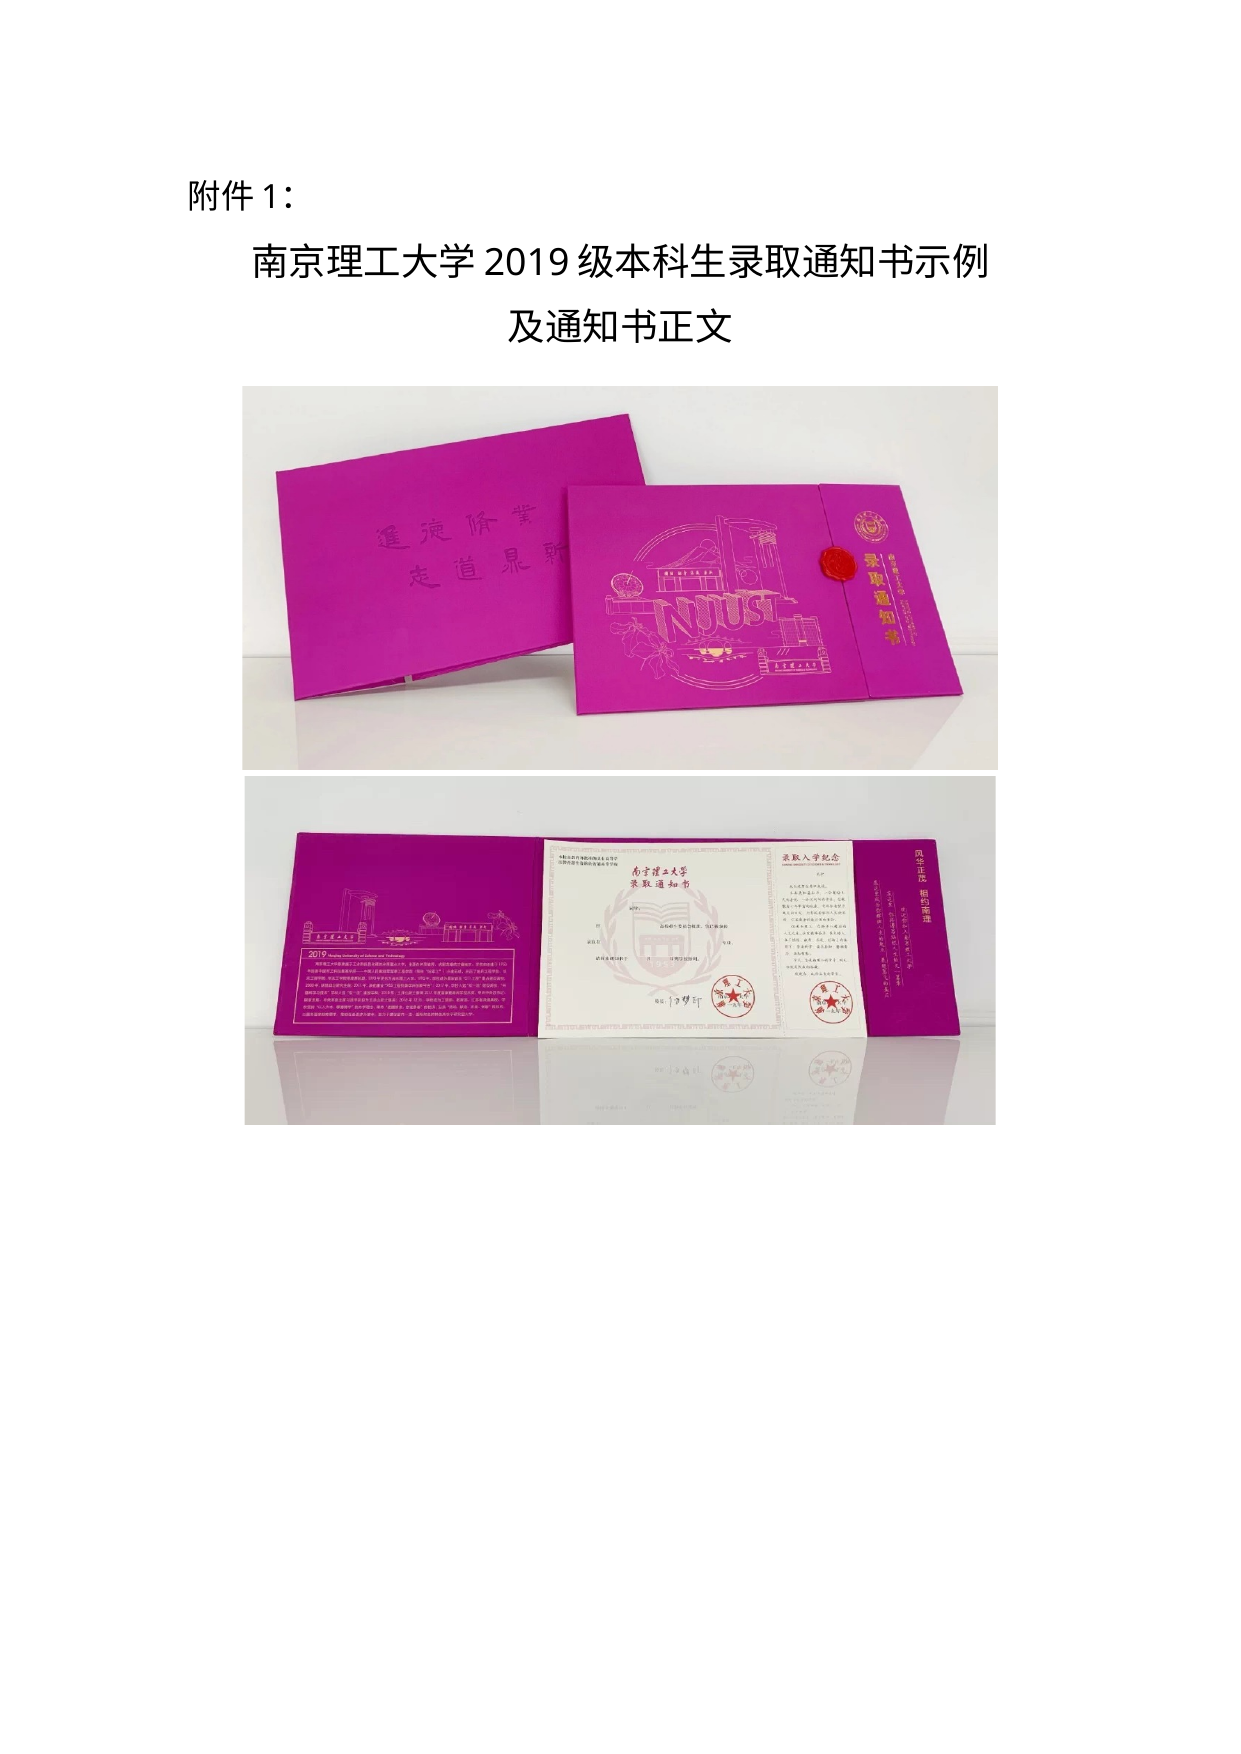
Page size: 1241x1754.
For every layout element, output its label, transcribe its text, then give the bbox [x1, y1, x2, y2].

text 附件1： [187, 162, 1053, 227]
text 及通知书正文 [187, 292, 1053, 357]
text 南京理工大学2019级本科生录取通知书示例 [187, 227, 1053, 292]
picture [242, 386, 998, 770]
picture [244, 776, 996, 1125]
